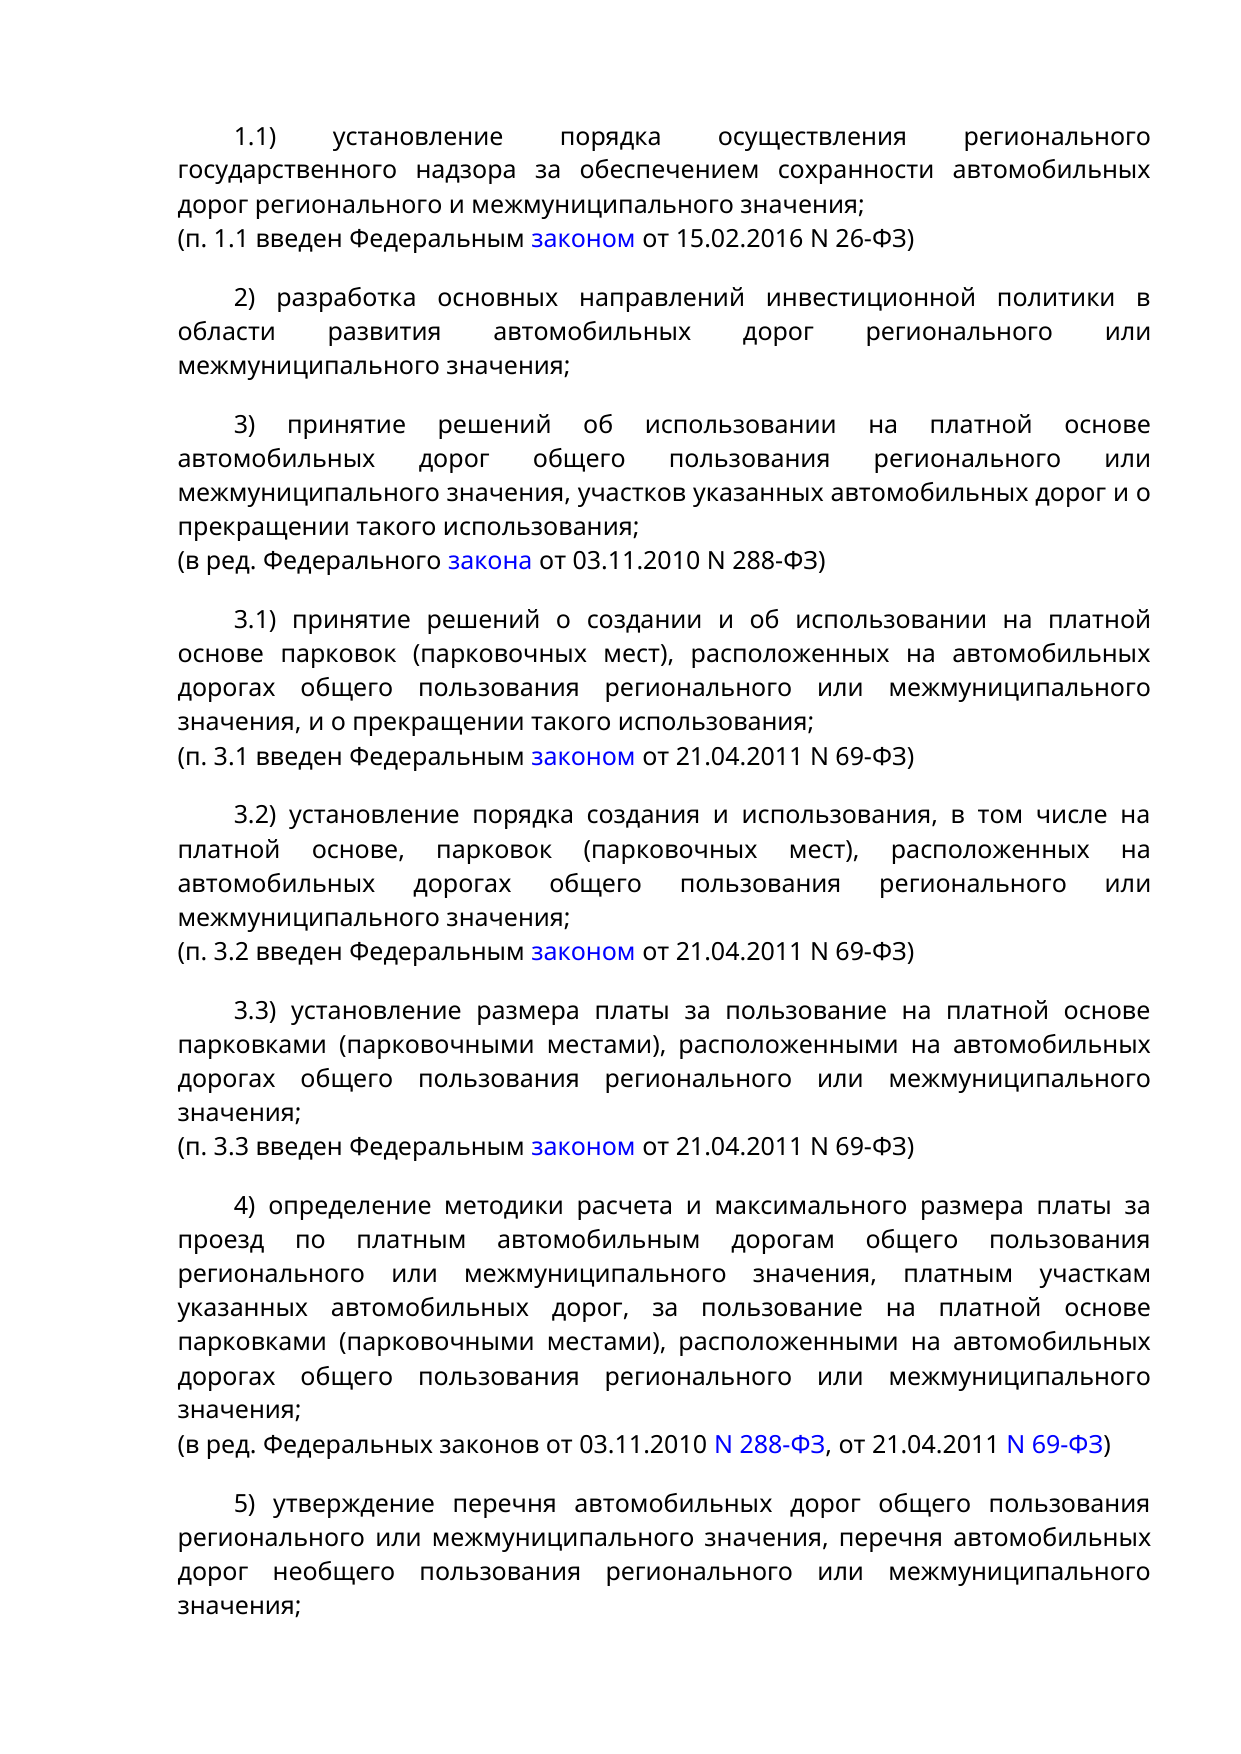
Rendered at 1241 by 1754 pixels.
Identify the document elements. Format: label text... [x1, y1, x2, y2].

text (п. 1.1 введен Федеральным законом от 15.02.2016 N 26-ФЗ) [177, 220, 1152, 254]
text 5) утверждение перечня автомобильных дорог общего пользования регионального или межмуниципального значения, перечня автомобильных дорог необщего пользования регионального или межмуниципального значения; [177, 1485, 1152, 1622]
text (п. 3.2 введен Федеральным законом от 21.04.2011 N 69-ФЗ) [177, 933, 1152, 967]
text 4) определение методики расчета и максимального размера платы за проезд по платным автомобильным дорогам общего пользования регионального или межмуниципального значения, платным участкам указанных автомобильных дорог, за пользование на платной основе парковками (парковочными местами), расположенными на автомобильных дорогах общего пользования регионального или межмуниципального значения; [177, 1188, 1152, 1426]
text 3.2) установление порядка создания и использования, в том числе на платной основе, парковок (парковочных мест), расположенных на автомобильных дорогах общего пользования регионального или межмуниципального значения; [177, 797, 1152, 933]
text 1.1) установление порядка осуществления регионального государственного надзора за обеспечением сохранности автомобильных дорог регионального и межмуниципального значения; [177, 118, 1152, 220]
text 3.1) принятие решений о создании и об использовании на платной основе парковок (парковочных мест), расположенных на автомобильных дорогах общего пользования регионального или межмуниципального значения, и о прекращении такого использования; [177, 602, 1152, 738]
text (п. 3.3 введен Федеральным законом от 21.04.2011 N 69-ФЗ) [177, 1129, 1152, 1163]
text 3.3) установление размера платы за пользование на платной основе парковками (парковочными местами), расположенными на автомобильных дорогах общего пользования регионального или межмуниципального значения; [177, 992, 1152, 1129]
text (в ред. Федеральных законов от 03.11.2010 N 288-ФЗ, от 21.04.2011 N 69-ФЗ) [177, 1426, 1152, 1460]
text 3) принятие решений об использовании на платной основе автомобильных дорог общего пользования регионального или межмуниципального значения, участков указанных автомобильных дорог и о прекращении такого использования; [177, 407, 1152, 543]
text (в ред. Федерального закона от 03.11.2010 N 288-ФЗ) [177, 543, 1152, 577]
text (п. 3.1 введен Федеральным законом от 21.04.2011 N 69-ФЗ) [177, 738, 1152, 772]
text 2) разработка основных направлений инвестиционной политики в области развития автомобильных дорог регионального или межмуниципального значения; [177, 279, 1152, 382]
